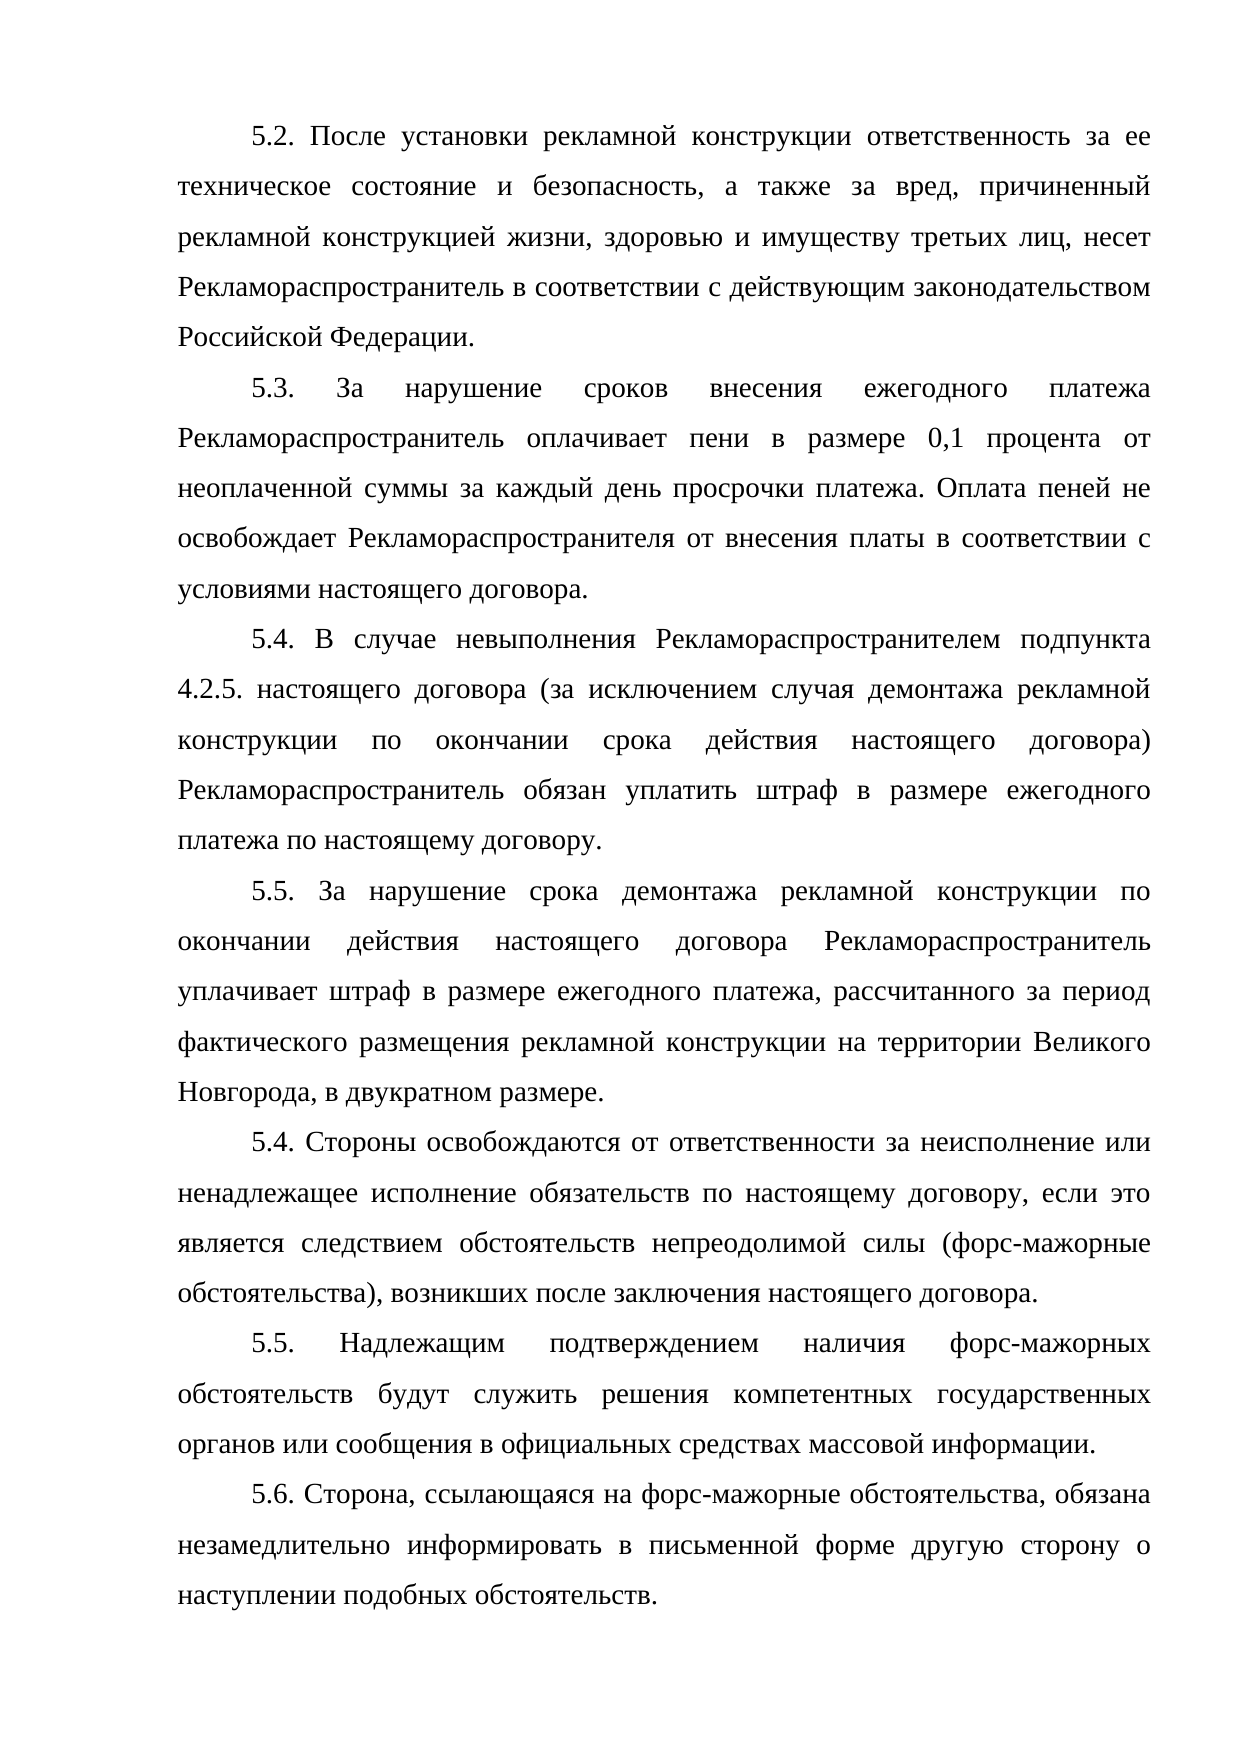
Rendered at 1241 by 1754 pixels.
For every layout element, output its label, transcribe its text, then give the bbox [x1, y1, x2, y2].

text 5.5. За нарушение срока демонтажа рекламной конструкции по окончании действия настоящего договора Рекламораспространитель уплачивает штраф в размере ежегодного платежа, рассчитанного за период фактического размещения рекламной конструкции на территории Великого Новгорода, в двукратном размере. [177, 873, 1152, 1108]
text 5.6. Сторона, ссылающаяся на форс-мажорные обстоятельства, обязана незамедлительно информировать в письменной форме другую сторону о наступлении подобных обстоятельств. [177, 1477, 1152, 1611]
text 5.2. После установки рекламной конструкции ответственность за ее техническое состояние и безопасность, а также за вред, причиненный рекламной конструкцией жизни, здоровью и имуществу третьих лиц, несет Рекламораспространитель в соответствии с действующим законодательством Российской Федерации. [177, 118, 1152, 353]
text 5.3. За нарушение сроков внесения ежегодного платежа Рекламораспространитель оплачивает пени в размере 0,1 процента от неоплаченной суммы за каждый день просрочки платежа. Оплата пеней не освобождает Рекламораспространителя от внесения платы в соответствии с условиями настоящего договора. [177, 370, 1152, 604]
text 5.5. Надлежащим подтверждением наличия форс-мажорных обстоятельств будут служить решения компетентных государственных органов или сообщения в официальных средствах массовой информации. [177, 1326, 1152, 1460]
text 5.4. Стороны освобождаются от ответственности за неисполнение или ненадлежащее исполнение обязательств по настоящему договору, если это является следствием обстоятельств непреодолимой силы (форс-мажорные обстоятельства), возникших после заключения настоящего договора. [177, 1124, 1152, 1309]
text 5.4. В случае невыполнения Рекламораспространителем подпункта 4.2.5. настоящего договора (за исключением случая демонтажа рекламной конструкции по окончании срока действия настоящего договора) Рекламораспространитель обязан уплатить штраф в размере ежегодного платежа по настоящему договору. [177, 621, 1152, 856]
